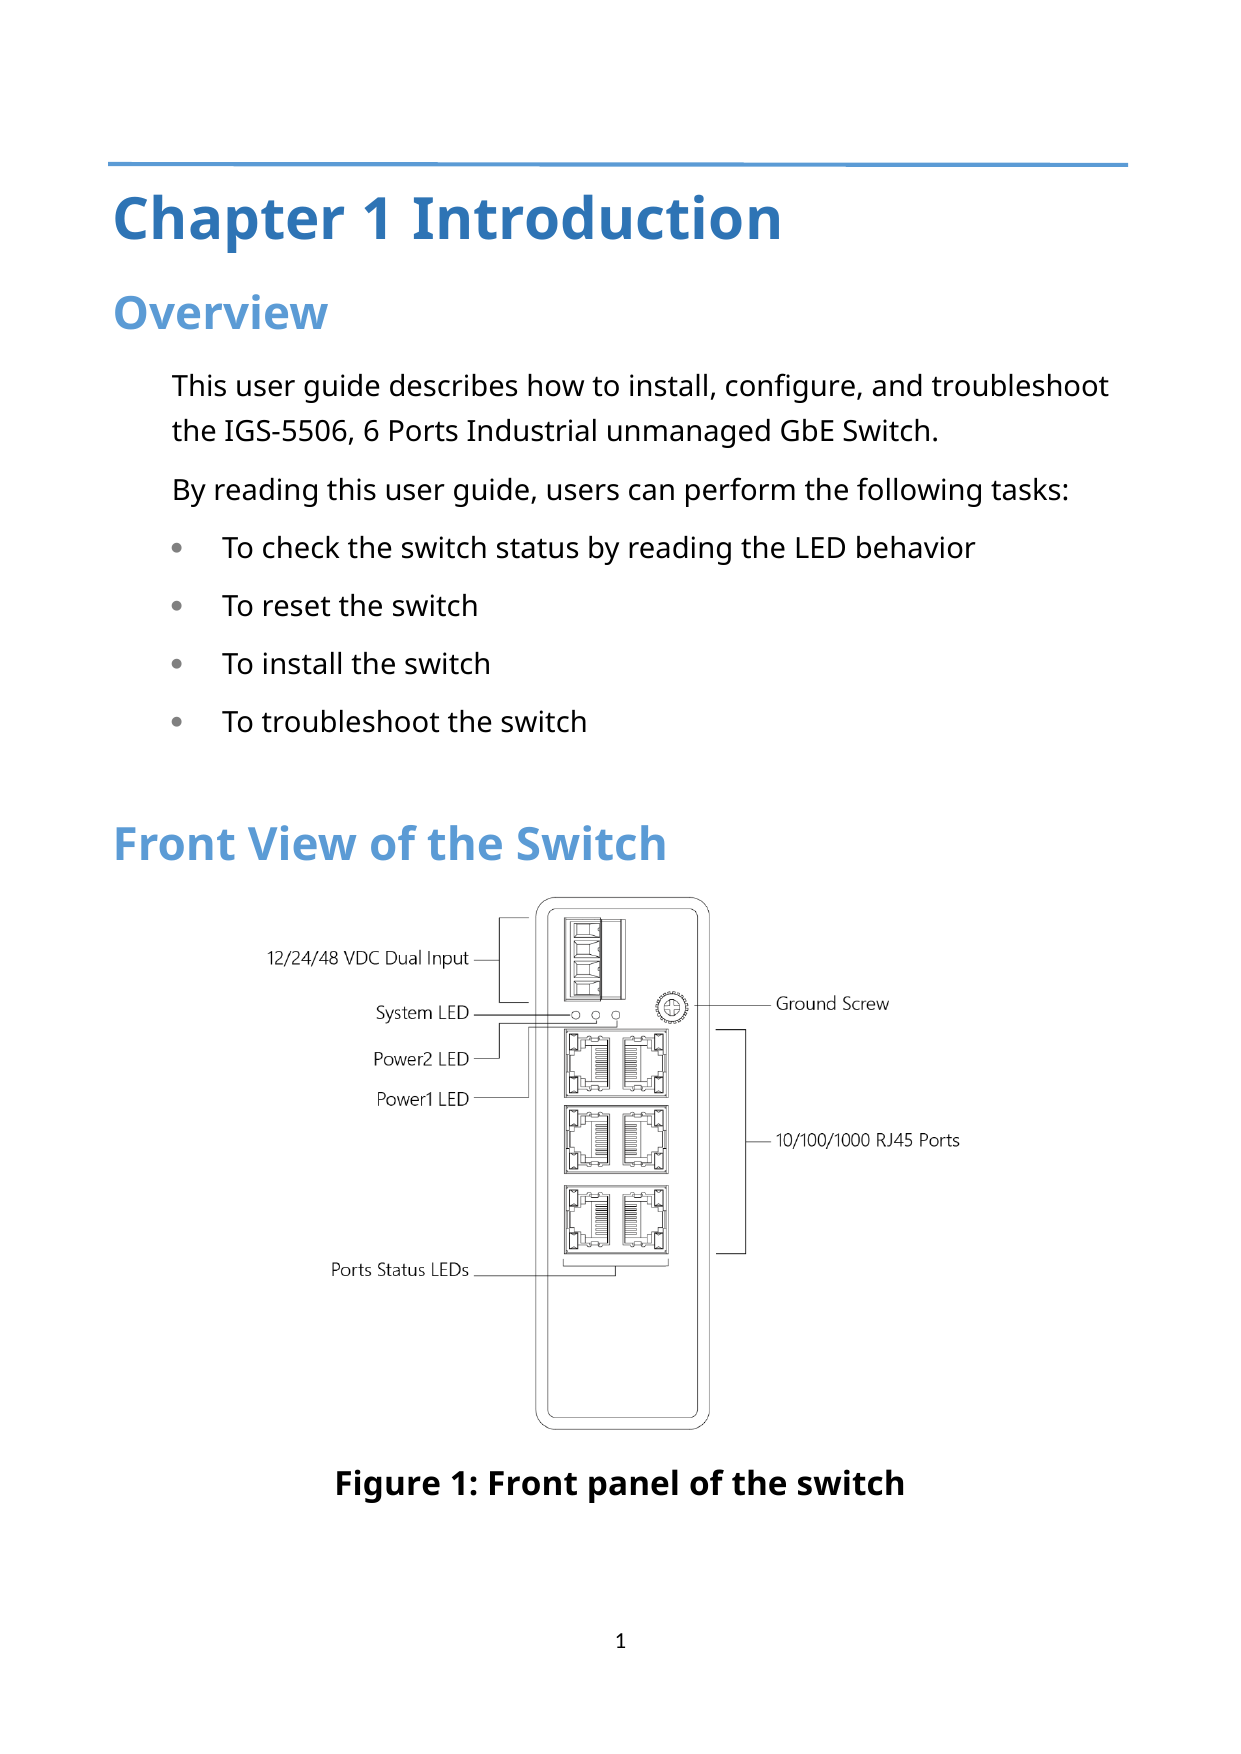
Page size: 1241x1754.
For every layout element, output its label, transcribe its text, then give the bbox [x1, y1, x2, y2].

text By reading this user guide, users can perform the following tasks: [172, 469, 1128, 508]
picture [161, 883, 1084, 1441]
subtitle Overview [112, 281, 1128, 343]
text Figure 1: Front panel of the switch [112, 1459, 1128, 1505]
list To troubleshoot the switch [172, 701, 1128, 741]
list To reset the switch [172, 585, 1128, 625]
list To install the switch [172, 643, 1128, 683]
text This user guide describes how to install, configure, and troubleshoot the IGS-5506, 6 Ports Industrial unmanaged GbE Switch. [172, 365, 1128, 450]
subtitle Chapter 1 Introduction [112, 177, 1128, 256]
subtitle Front View of the Switch [112, 812, 1128, 874]
list To check the switch status by reading the LED behavior [172, 527, 1128, 567]
